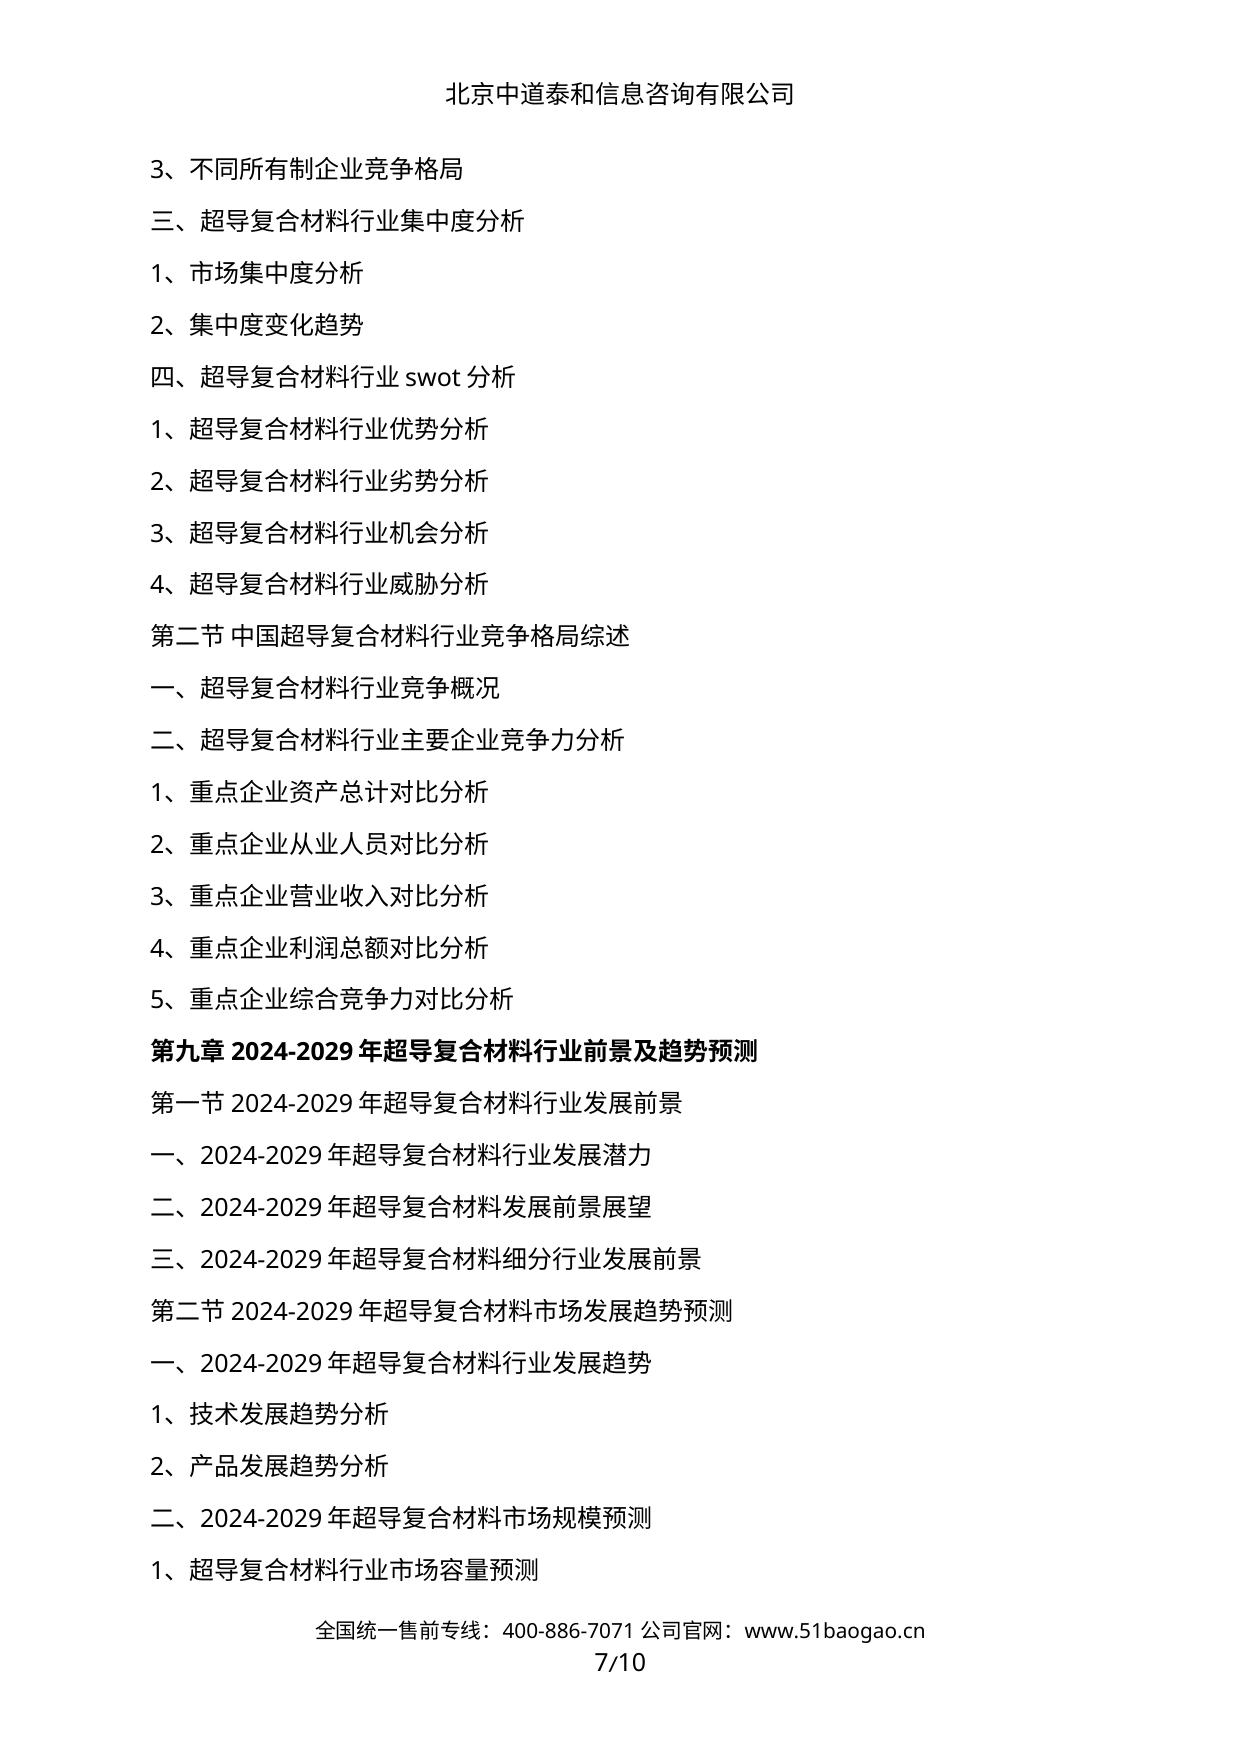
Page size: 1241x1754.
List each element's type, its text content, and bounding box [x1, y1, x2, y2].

text 2、产品发展趋势分析 [150, 1447, 1090, 1483]
text 2、超导复合材料行业劣势分析 [150, 461, 1090, 497]
text 第二节 2024-2029年超导复合材料市场发展趋势预测 [150, 1291, 1090, 1327]
text 1、市场集中度分析 [150, 254, 1090, 290]
text 一、2024-2029年超导复合材料行业发展趋势 [150, 1343, 1090, 1379]
text 二、2024-2029年超导复合材料发展前景展望 [150, 1187, 1090, 1224]
text 4、重点企业利润总额对比分析 [150, 928, 1090, 964]
text 3、不同所有制企业竞争格局 [150, 150, 1090, 186]
text 二、超导复合材料行业主要企业竞争力分析 [150, 721, 1090, 757]
text 一、超导复合材料行业竞争概况 [150, 669, 1090, 705]
text 三、2024-2029年超导复合材料细分行业发展前景 [150, 1239, 1090, 1276]
text 四、超导复合材料行业swot分析 [150, 357, 1090, 394]
text 1、重点企业资产总计对比分析 [150, 772, 1090, 809]
text 4、超导复合材料行业威胁分析 [150, 565, 1090, 601]
text 二、2024-2029年超导复合材料市场规模预测 [150, 1499, 1090, 1535]
text 3、超导复合材料行业机会分析 [150, 513, 1090, 549]
text 1、技术发展趋势分析 [150, 1395, 1090, 1431]
text 第二节 中国超导复合材料行业竞争格局综述 [150, 617, 1090, 653]
text 3、重点企业营业收入对比分析 [150, 876, 1090, 912]
text 第一节 2024-2029年超导复合材料行业发展前景 [150, 1084, 1090, 1120]
text 第九章 2024-2029年超导复合材料行业前景及趋势预测 [150, 1032, 1090, 1068]
text 1、超导复合材料行业优势分析 [150, 409, 1090, 446]
text 一、2024-2029年超导复合材料行业发展潜力 [150, 1136, 1090, 1172]
text 2、重点企业从业人员对比分析 [150, 824, 1090, 861]
text 1、超导复合材料行业市场容量预测 [150, 1551, 1090, 1587]
text 5、重点企业综合竞争力对比分析 [150, 980, 1090, 1016]
text 2、集中度变化趋势 [150, 306, 1090, 342]
text 三、超导复合材料行业集中度分析 [150, 202, 1090, 238]
